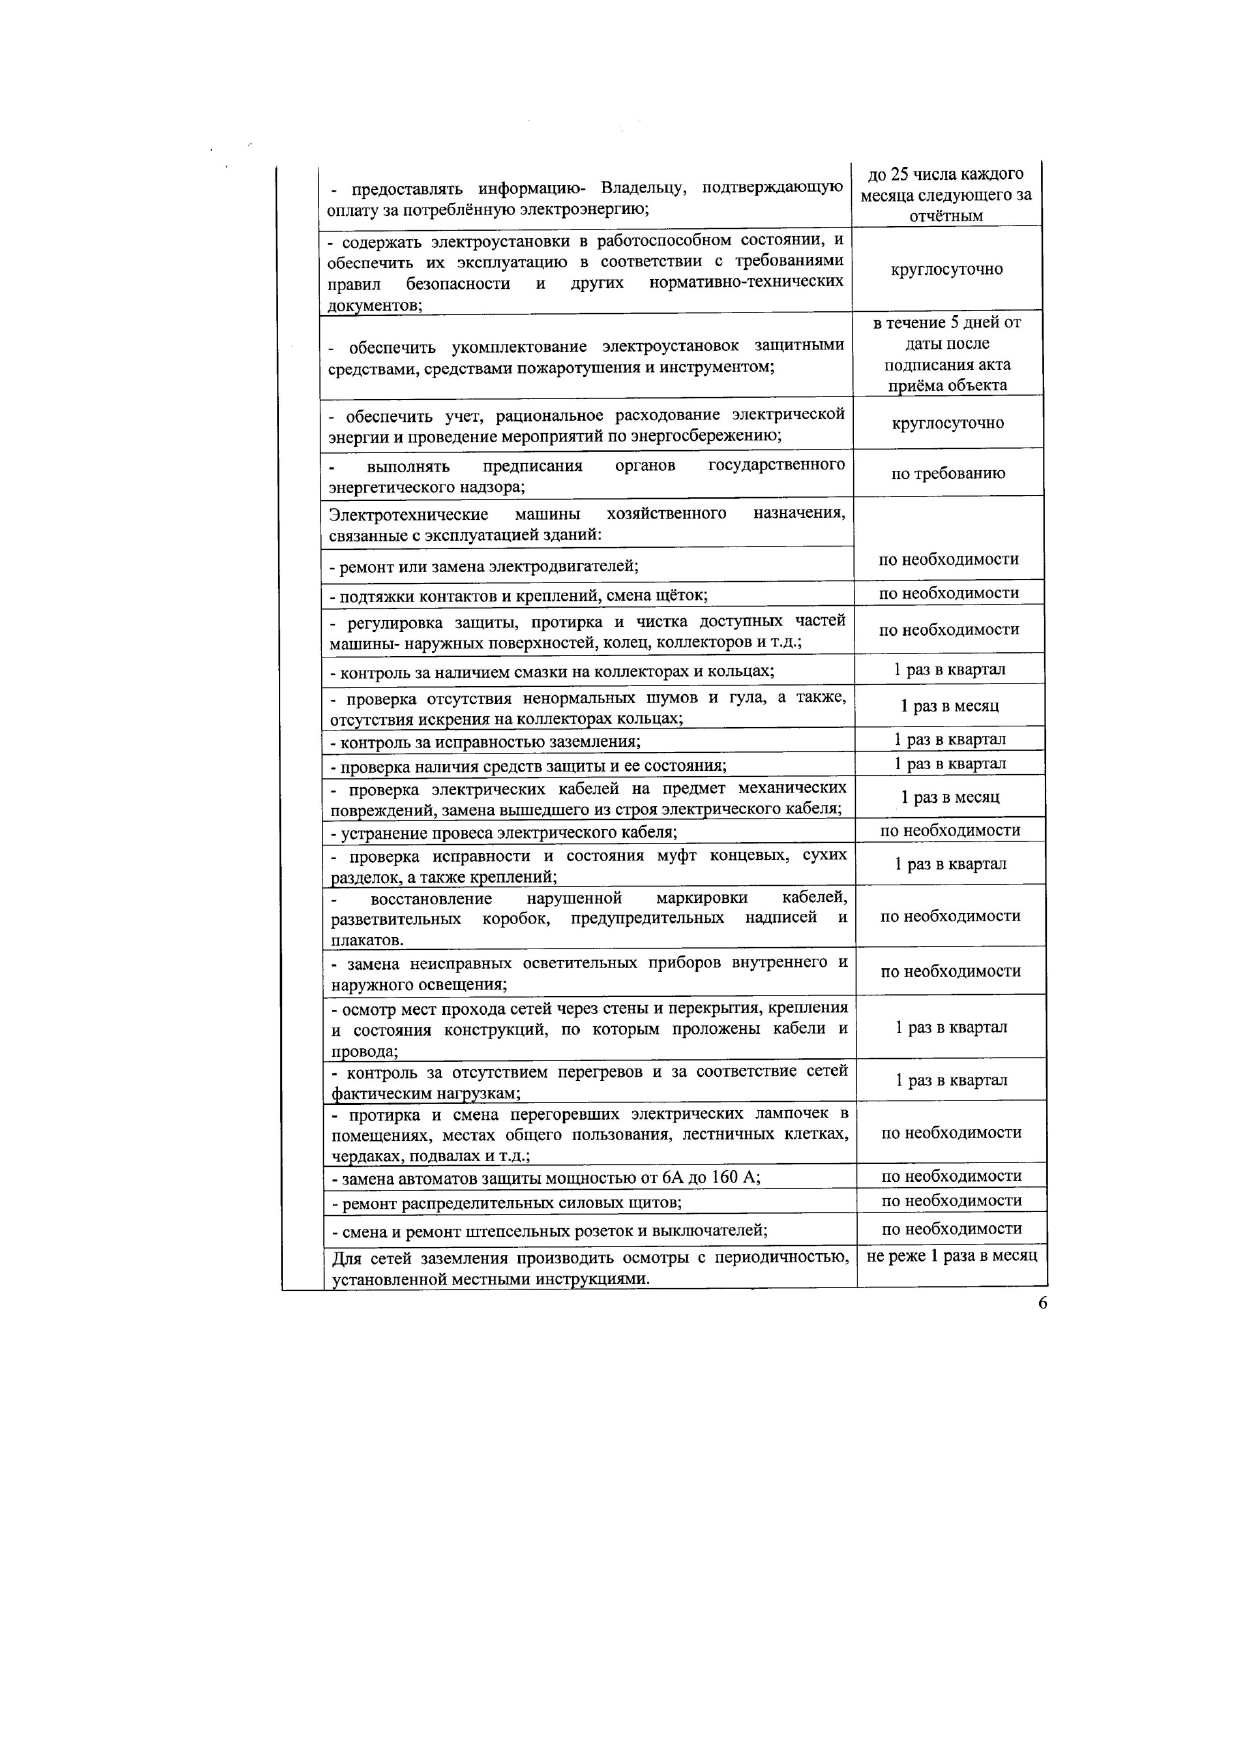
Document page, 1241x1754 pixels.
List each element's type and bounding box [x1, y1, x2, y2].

picture [177, 118, 1099, 1636]
